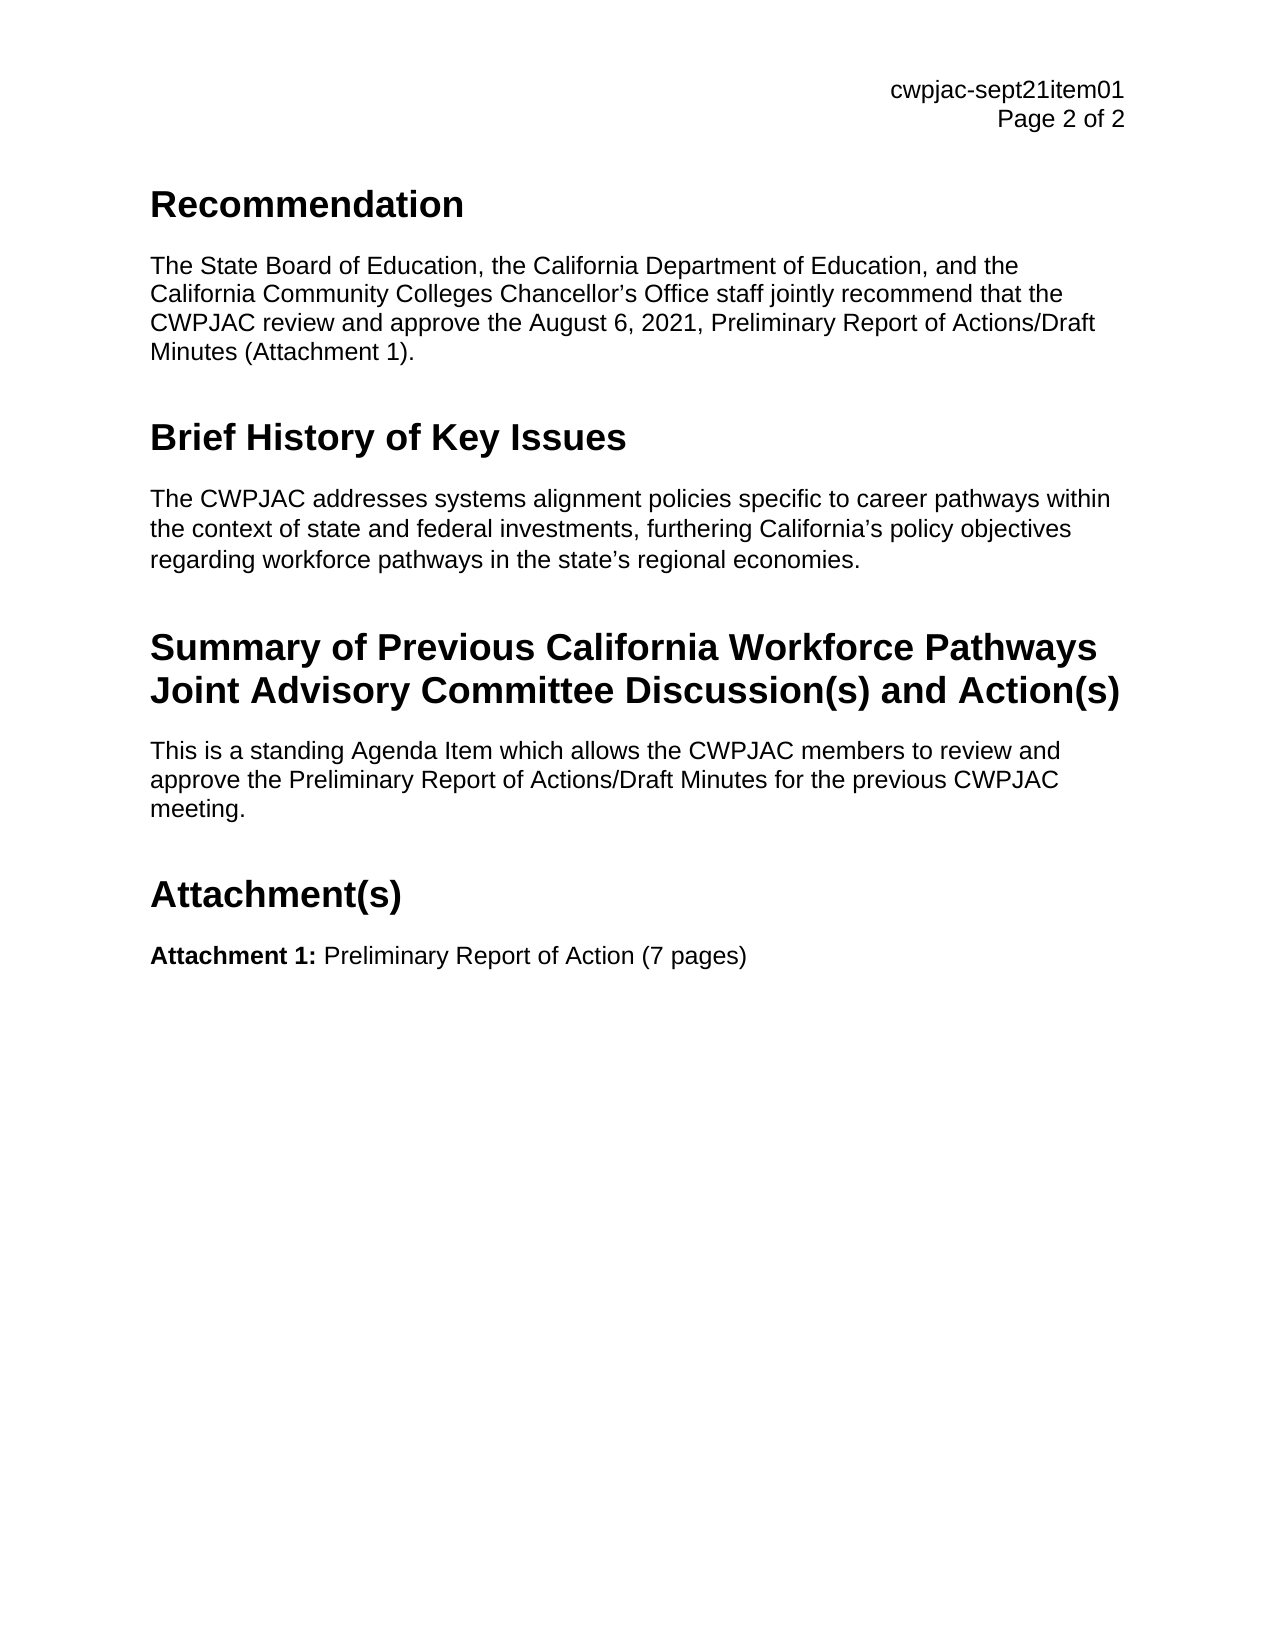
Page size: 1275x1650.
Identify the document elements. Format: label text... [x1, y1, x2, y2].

subtitle Summary of Previous California Workforce Pathways Joint Advisory Committee Discussion(s) and Action(s) [150, 625, 1125, 711]
text Attachment 1: Preliminary Report of Action (7 pages) [150, 941, 1125, 969]
subtitle Brief History of Key Issues [150, 416, 1125, 459]
subtitle Recommendation [150, 182, 1125, 226]
subtitle Attachment(s) [150, 872, 1125, 916]
text This is a standing Agenda Item which allows the CWPJAC members to review and approve the Preliminary Report of Actions/Draft Minutes for the previous CWPJAC meeting. [150, 736, 1125, 822]
text The State Board of Education, the California Department of Education, and the California Community Colleges Chancellor’s Office staff jointly recommend that the CWPJAC review and approve the August 6, 2021, Preliminary Report of Actions/Draft Minutes (Attachment 1). [150, 251, 1125, 366]
text The CWPJAC addresses systems alignment policies specific to career pathways within the context of state and federal investments, furthering California’s policy objectives regarding workforce pathways in the state’s regional economies. [150, 484, 1125, 573]
